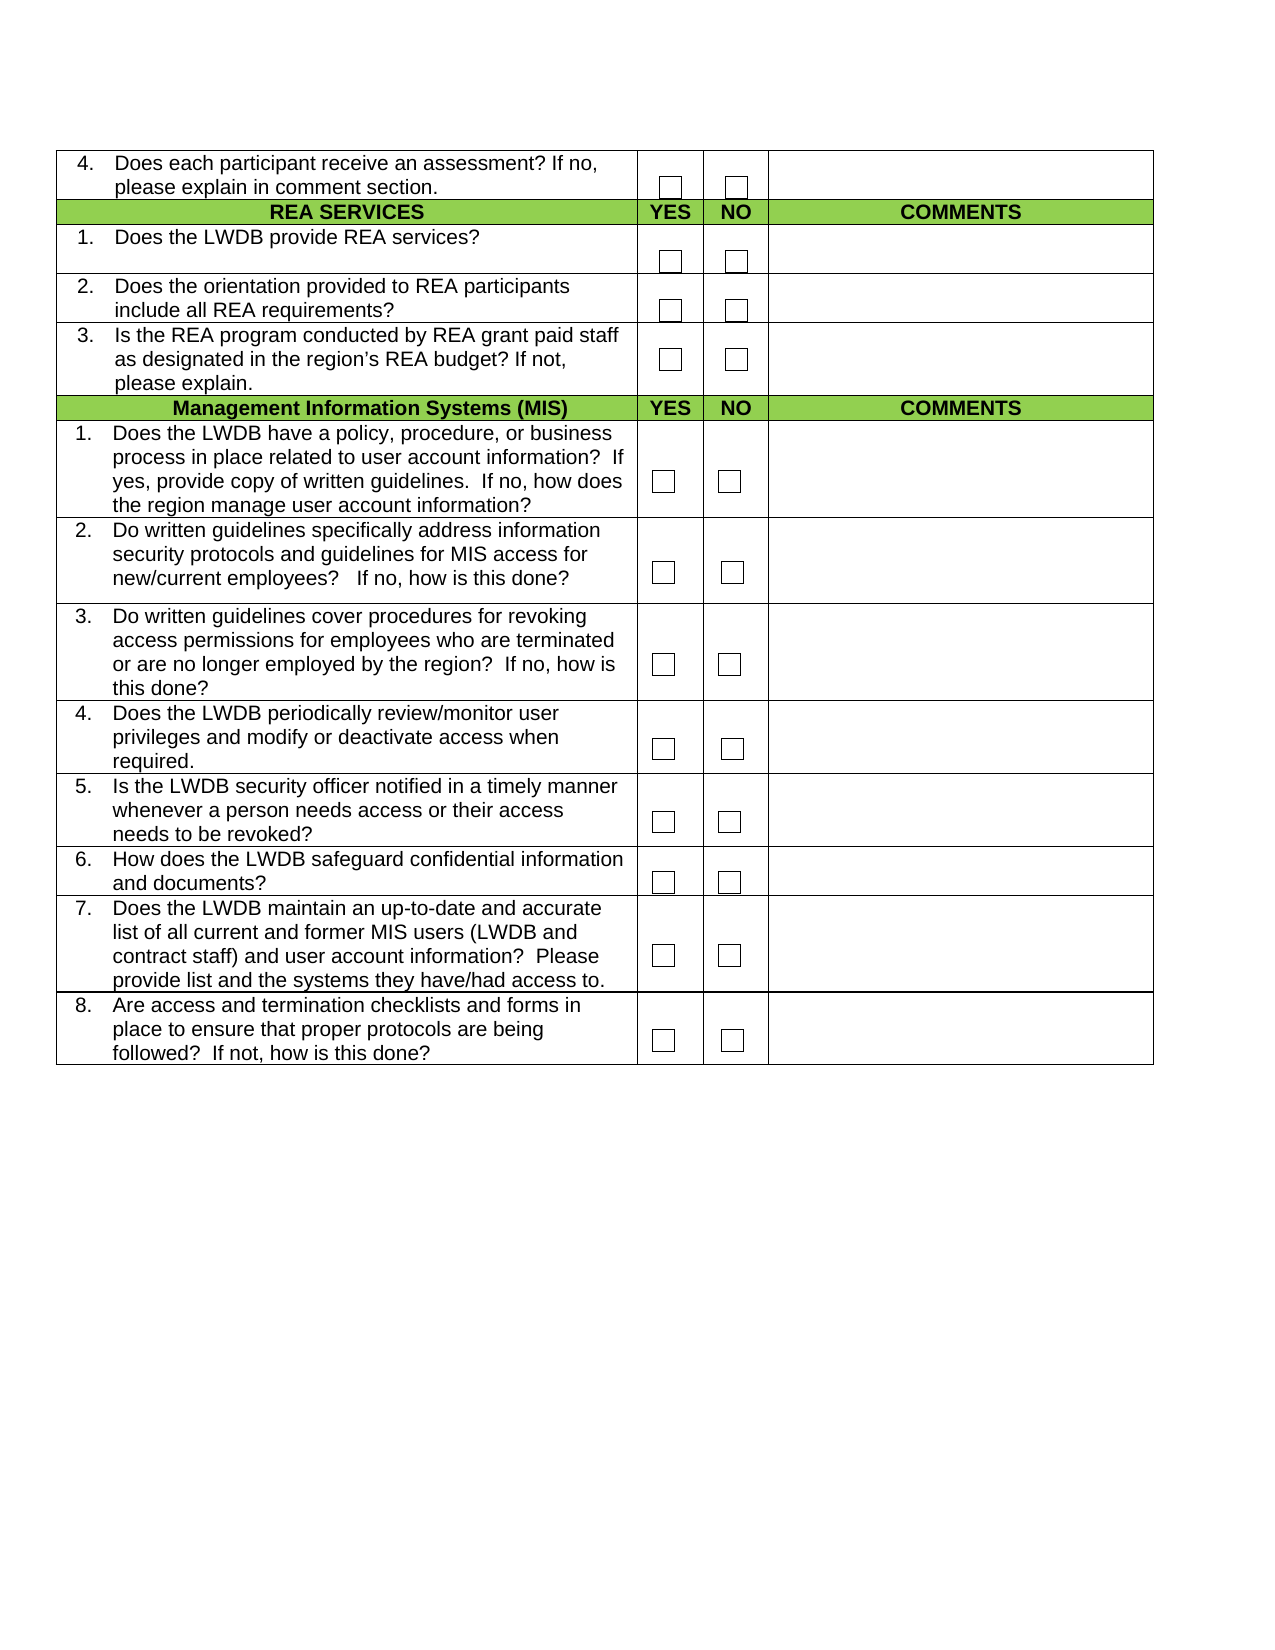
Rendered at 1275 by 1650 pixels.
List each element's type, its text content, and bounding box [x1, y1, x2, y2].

table_cell [638, 274, 703, 322]
table_cell Do written guidelines cover procedures for revoking access permissions for employees who are terminated or are no longer employed by the region? If no, how is this done? [57, 604, 637, 700]
table_cell [704, 421, 768, 517]
table_cell [769, 993, 1153, 1064]
table_cell [704, 518, 768, 603]
table_cell [704, 323, 768, 395]
table_cell [638, 225, 703, 273]
table_cell [769, 151, 1153, 199]
table_cell REA SERVICES [57, 200, 637, 224]
table_cell [638, 421, 703, 517]
table_cell Does the orientation provided to REA participants include all REA requirements? [57, 274, 637, 322]
table_cell NO [704, 200, 768, 224]
table_cell [769, 518, 1153, 603]
table_cell Does the LWDB periodically review/monitor user privileges and modify or deactivate access when required. [57, 701, 637, 773]
table_cell [704, 604, 768, 700]
table_cell Are access and termination checklists and forms in place to ensure that proper protocols are being followed? If not, how is this done? [57, 993, 637, 1064]
table_cell [638, 323, 703, 395]
table_cell Does the LWDB maintain an up-to-date and accurate list of all current and former MIS users (LWDB and contract staff) and user account information? Please provide list and the systems they have/had access to. [57, 896, 637, 991]
table_cell [769, 847, 1153, 894]
table_cell [638, 701, 703, 773]
table_cell [704, 225, 768, 273]
table_cell Does the LWDB have a policy, procedure, or business process in place related to user account information? If yes, provide copy of written guidelines. If no, how does the region manage user account information? [57, 421, 637, 517]
table_cell [638, 151, 703, 199]
table_cell [769, 421, 1153, 517]
table_cell [704, 274, 768, 322]
table_cell How does the LWDB safeguard confidential information and documents? [57, 847, 637, 894]
table_cell Does the LWDB provide REA services? [57, 225, 637, 273]
table_cell NO [704, 396, 768, 420]
table_cell [704, 896, 768, 991]
table_cell Is the LWDB security officer notified in a timely manner whenever a person needs access or their access needs to be revoked? [57, 774, 637, 846]
table_cell COMMENTS [769, 396, 1153, 420]
table_cell [769, 774, 1153, 846]
table_cell [769, 896, 1153, 991]
table_cell [638, 774, 703, 846]
table_cell Does each participant receive an assessment? If no, please explain in comment section. [57, 151, 637, 199]
table_cell COMMENTS [769, 200, 1153, 224]
table_cell [769, 225, 1153, 273]
table_cell Is the REA program conducted by REA grant paid staff as designated in the region’s REA budget? If not, please explain. [57, 323, 637, 395]
table_cell [638, 896, 703, 991]
table_cell [638, 518, 703, 603]
table_cell [769, 323, 1153, 395]
table_cell [638, 847, 703, 894]
table_cell Do written guidelines specifically address information security protocols and guidelines for MIS access for new/current employees? If no, how is this done? [57, 518, 637, 603]
table_cell [769, 701, 1153, 773]
table_cell [704, 701, 768, 773]
table_cell [769, 604, 1153, 700]
table_cell [638, 604, 703, 700]
table_cell [704, 774, 768, 846]
table_cell [638, 993, 703, 1064]
table_cell YES [638, 396, 703, 420]
table_cell YES [638, 200, 703, 224]
table_cell [704, 993, 768, 1064]
table_cell Management Information Systems (MIS) [57, 396, 637, 420]
table_cell [704, 151, 768, 199]
table_cell [704, 847, 768, 894]
table_cell [769, 274, 1153, 322]
